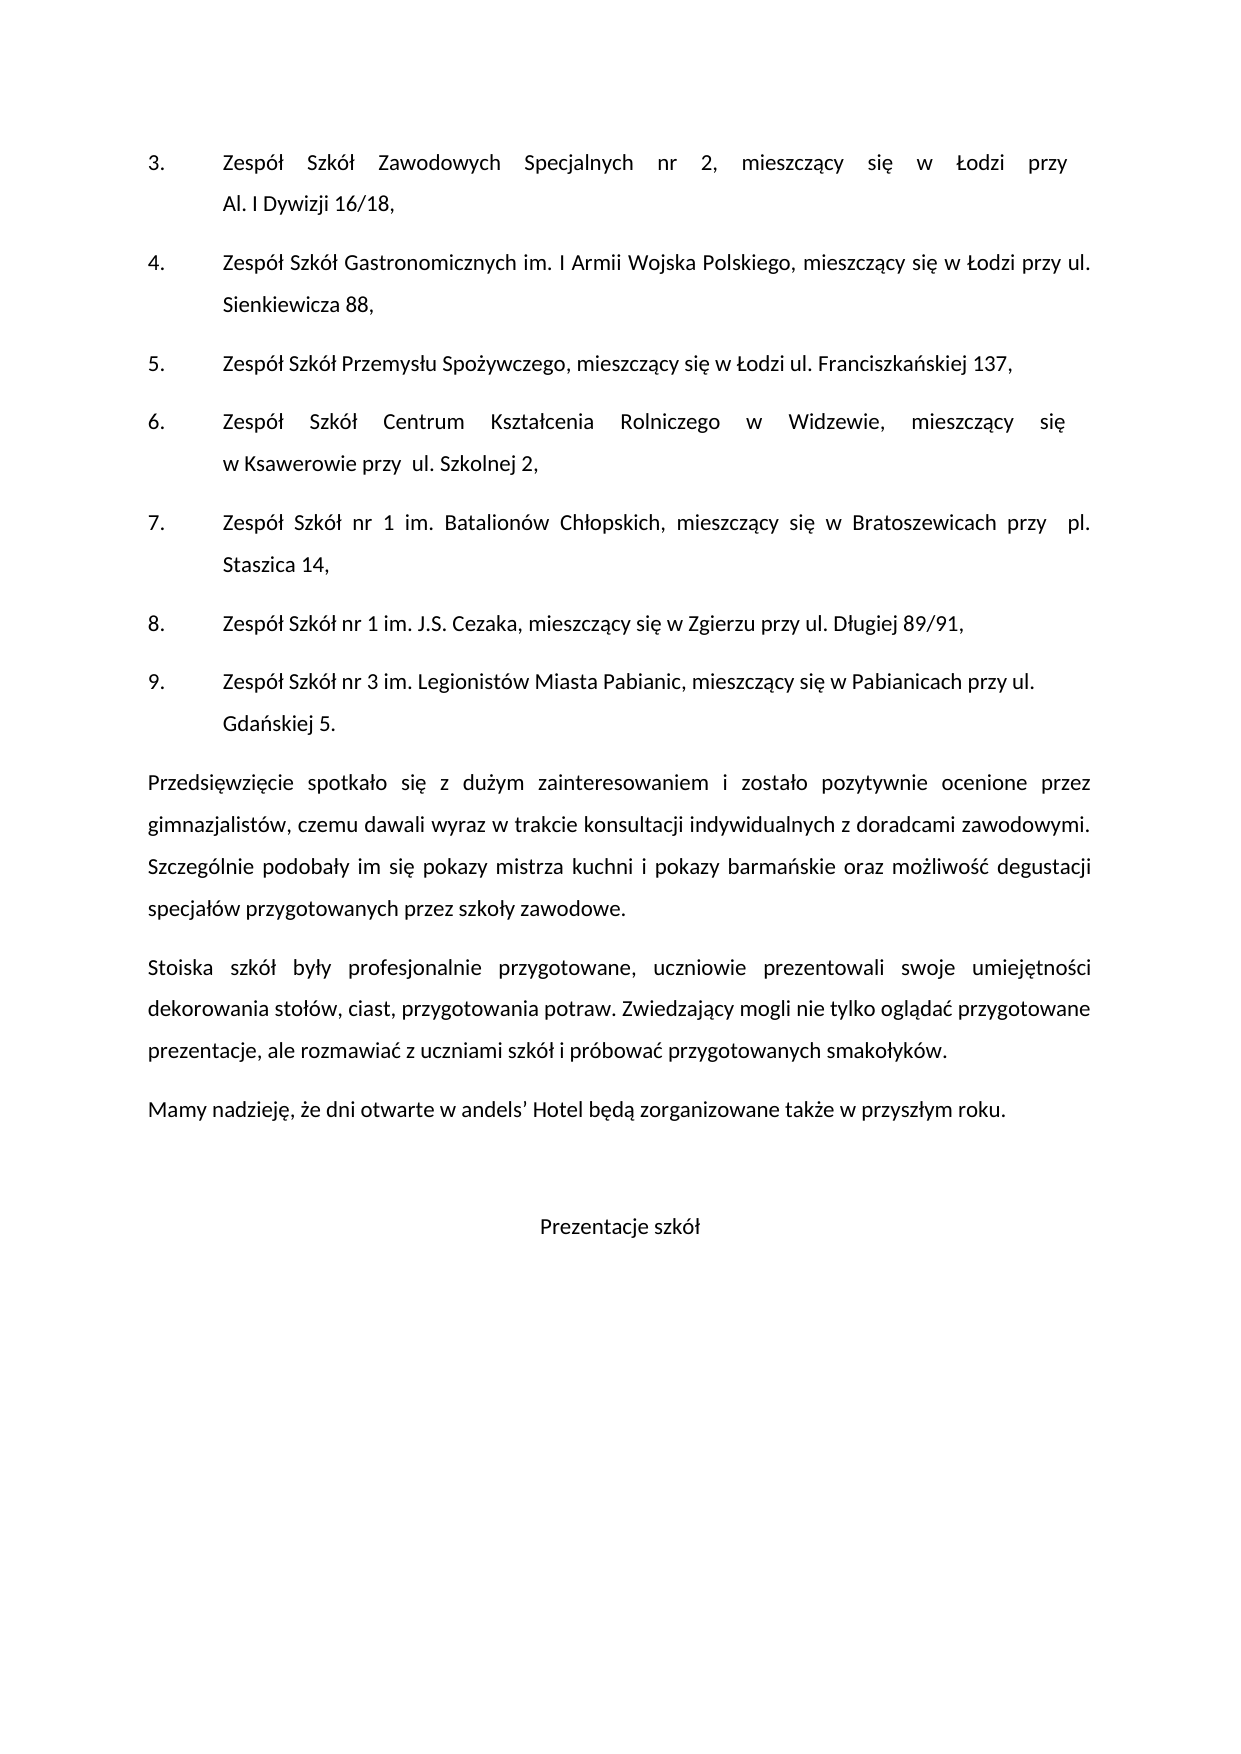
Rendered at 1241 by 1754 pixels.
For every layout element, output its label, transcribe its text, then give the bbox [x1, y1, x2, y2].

list Zespół Szkół Zawodowych Specjalnych nr 2, mieszczący się w Łodzi przy Al. I Dywizji 16/18, [148, 148, 1093, 218]
text Mamy nadzieję, że dni otwarte w andels’ Hotel będą zorganizowane także w przyszłym roku. [148, 1095, 1093, 1123]
list Zespół Szkół Centrum Kształcenia Rolniczego w Widzewie, mieszczący się w Ksawerowie przy ul. Szkolnej 2, [148, 407, 1093, 477]
list Zespół Szkół Przemysłu Spożywczego, mieszczący się w Łodzi ul. Franciszkańskiej 137, [148, 349, 1093, 377]
list Zespół Szkół nr 1 im. Batalionów Chłopskich, mieszczący się w Bratoszewicach przy pl. Staszica 14, [148, 508, 1093, 578]
text Prezentacje szkół [148, 1212, 1093, 1241]
list Zespół Szkół nr 3 im. Legionistów Miasta Pabianic, mieszczący się w Pabianicach przy ul. Gdańskiej 5. [148, 667, 1093, 737]
text Przedsięwzięcie spotkało się z dużym zainteresowaniem i zostało pozytywnie ocenione przez gimnazjalistów, czemu dawali wyraz w trakcie konsultacji indywidualnych z doradcami zawodowymi. Szczególnie podobały im się pokazy mistrza kuchni i pokazy barmańskie oraz możliwość degustacji specjałów przygotowanych przez szkoły zawodowe. [148, 768, 1093, 922]
list Zespół Szkół Gastronomicznych im. I Armii Wojska Polskiego, mieszczący się w Łodzi przy ul. Sienkiewicza 88, [148, 248, 1093, 318]
text Stoiska szkół były profesjonalnie przygotowane, uczniowie prezentowali swoje umiejętności dekorowania stołów, ciast, przygotowania potraw. Zwiedzający mogli nie tylko oglądać przygotowane prezentacje, ale rozmawiać z uczniami szkół i próbować przygotowanych smakołyków. [148, 953, 1093, 1064]
list Zespół Szkół nr 1 im. J.S. Cezaka, mieszczący się w Zgierzu przy ul. Długiej 89/91, [148, 609, 1093, 637]
